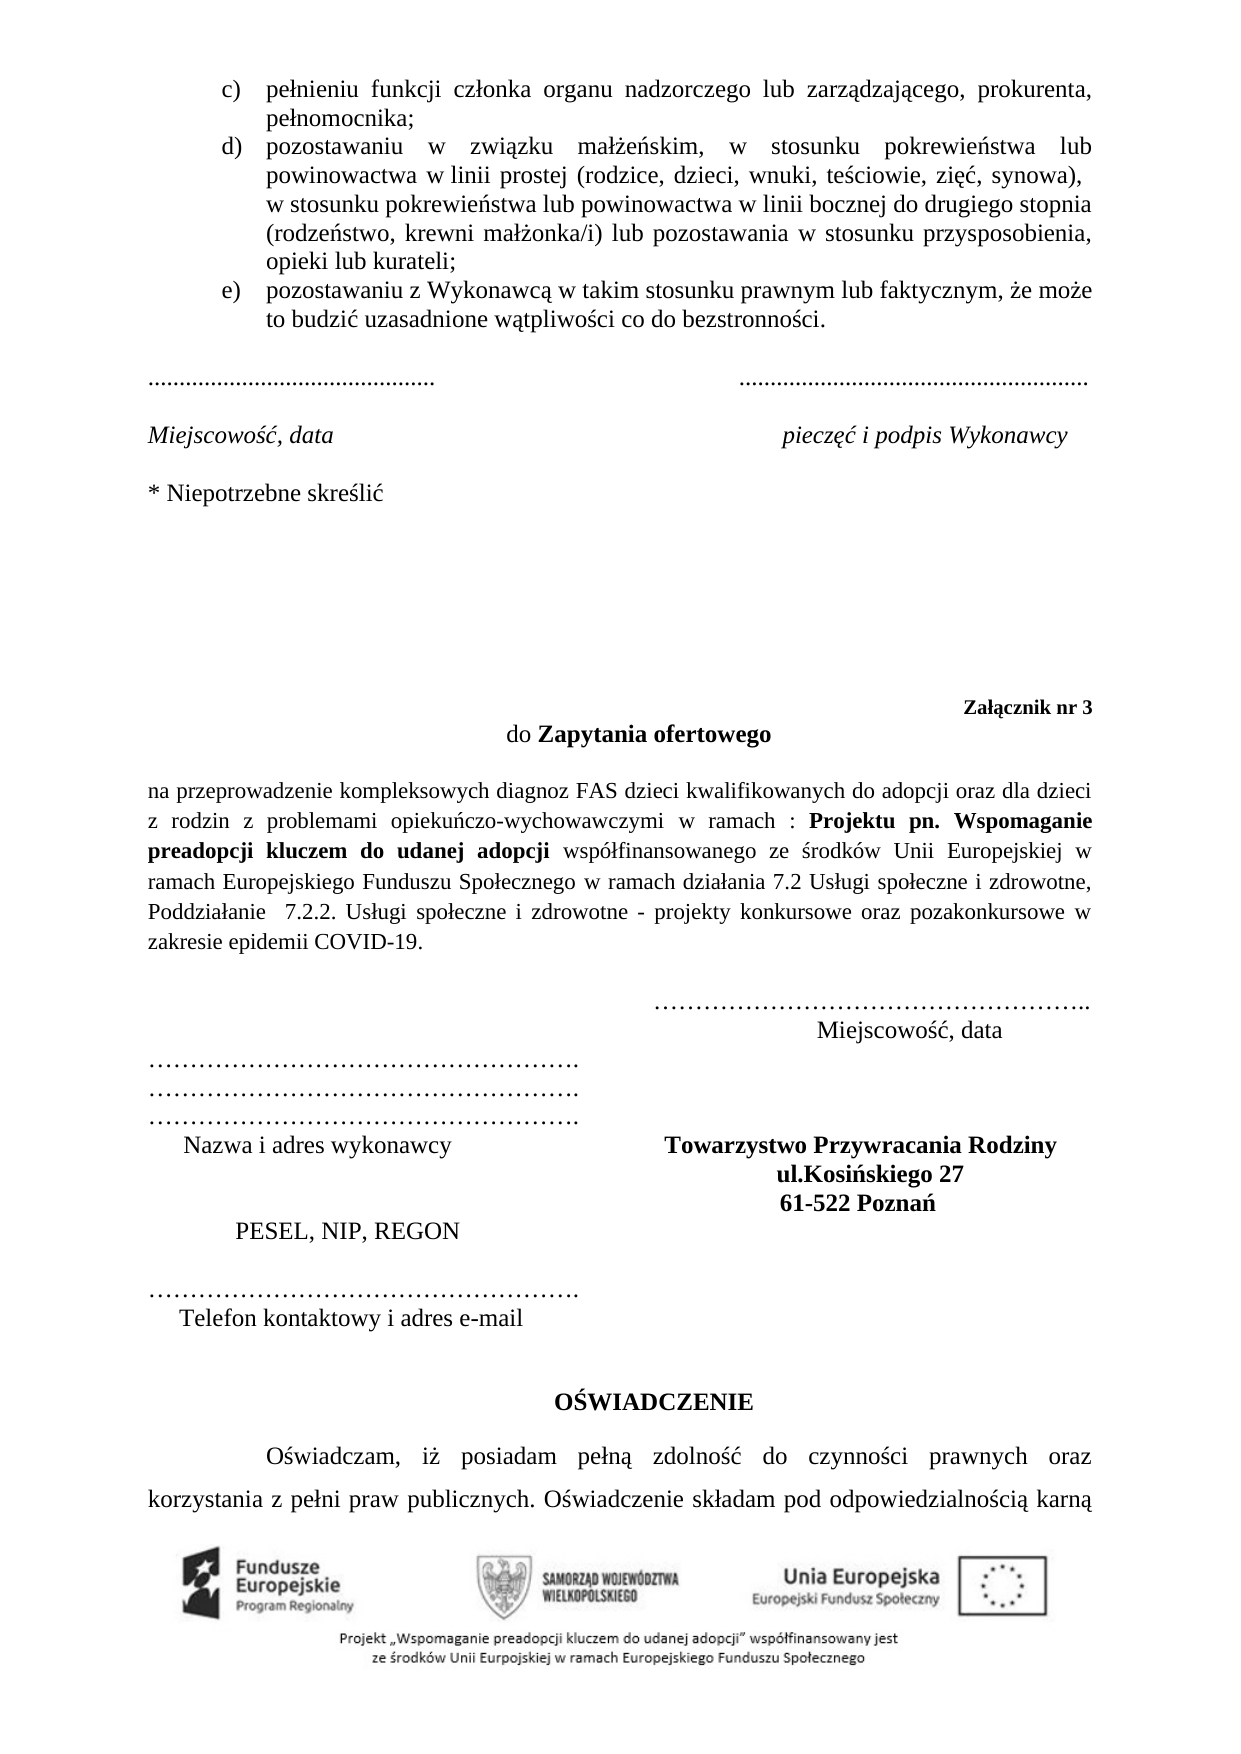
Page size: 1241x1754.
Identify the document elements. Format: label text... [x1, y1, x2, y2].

text .............................................. ........................................................ [148, 362, 1093, 391]
text Telefon kontaktowy i adres e-mail [148, 1303, 1093, 1331]
picture [27, 1544, 1208, 1672]
text Nazwa i adres wykonawcy Towarzystwo Przywracania Rodziny [148, 1130, 1093, 1159]
text ……………………………………………. [148, 1274, 1093, 1303]
text ul.Kosińskiego 27 61-522 Poznań [148, 1159, 1093, 1216]
text do Zapytania ofertowego [185, 719, 1093, 748]
text na przeprowadzenie kompleksowych diagnoz FAS dzieci kwalifikowanych do adopcji oraz dla dzieci z rodzin z problemami opiekuńczo-wychowawczymi w ramach : Projektu pn. Wspomaganie preadopcji kluczem do udanej adopcji współfinansowanego ze środków Unii Europejskiej w ramach Europejskiego Funduszu Społecznego w ramach działania 7.2 Usługi społeczne i zdrowotne, Poddziałanie 7.2.2. Usługi społeczne i zdrowotne - projekty konkursowe oraz pozakonkursowe w zakresie epidemii COVID-19. [148, 777, 1093, 954]
text ……………………………………………. [148, 1101, 1093, 1130]
text OŚWIADCZENIE [148, 1387, 1093, 1416]
text Miejscowość, data pieczęć i podpis Wykonawcy [148, 420, 1093, 448]
text …………………………………………….. [148, 986, 1093, 1015]
text ……………………………………………. [148, 1044, 1093, 1073]
text * Niepotrzebne skreślić [148, 478, 1093, 506]
text Załącznik nr 3 [148, 695, 1093, 719]
text e) pozostawaniu z Wykonawcą w takim stosunku prawnym lub faktycznym, że może to budzić uzasadnione wątpliwości co do bezstronności. [221, 275, 1093, 333]
text c) pełnieniu funkcji członka organu nadzorczego lub zarządzającego, prokurenta, pełnomocnika; [221, 74, 1093, 131]
text d) pozostawaniu w związku małżeńskim, w stosunku pokrewieństwa lub powinowactwa w linii prostej (rodzice, dzieci, wnuki, teściowie, zięć, synowa), w stosunku pokrewieństwa lub powinowactwa w linii bocznej do drugiego stopnia (rodzeństwo, krewni małżonka/i) lub pozostawania w stosunku przysposobienia, opieki lub kurateli; [221, 131, 1093, 275]
text PESEL, NIP, REGON [148, 1216, 1093, 1245]
text ……………………………………………. [148, 1073, 1093, 1101]
text Miejscowość, data [148, 1015, 1093, 1044]
